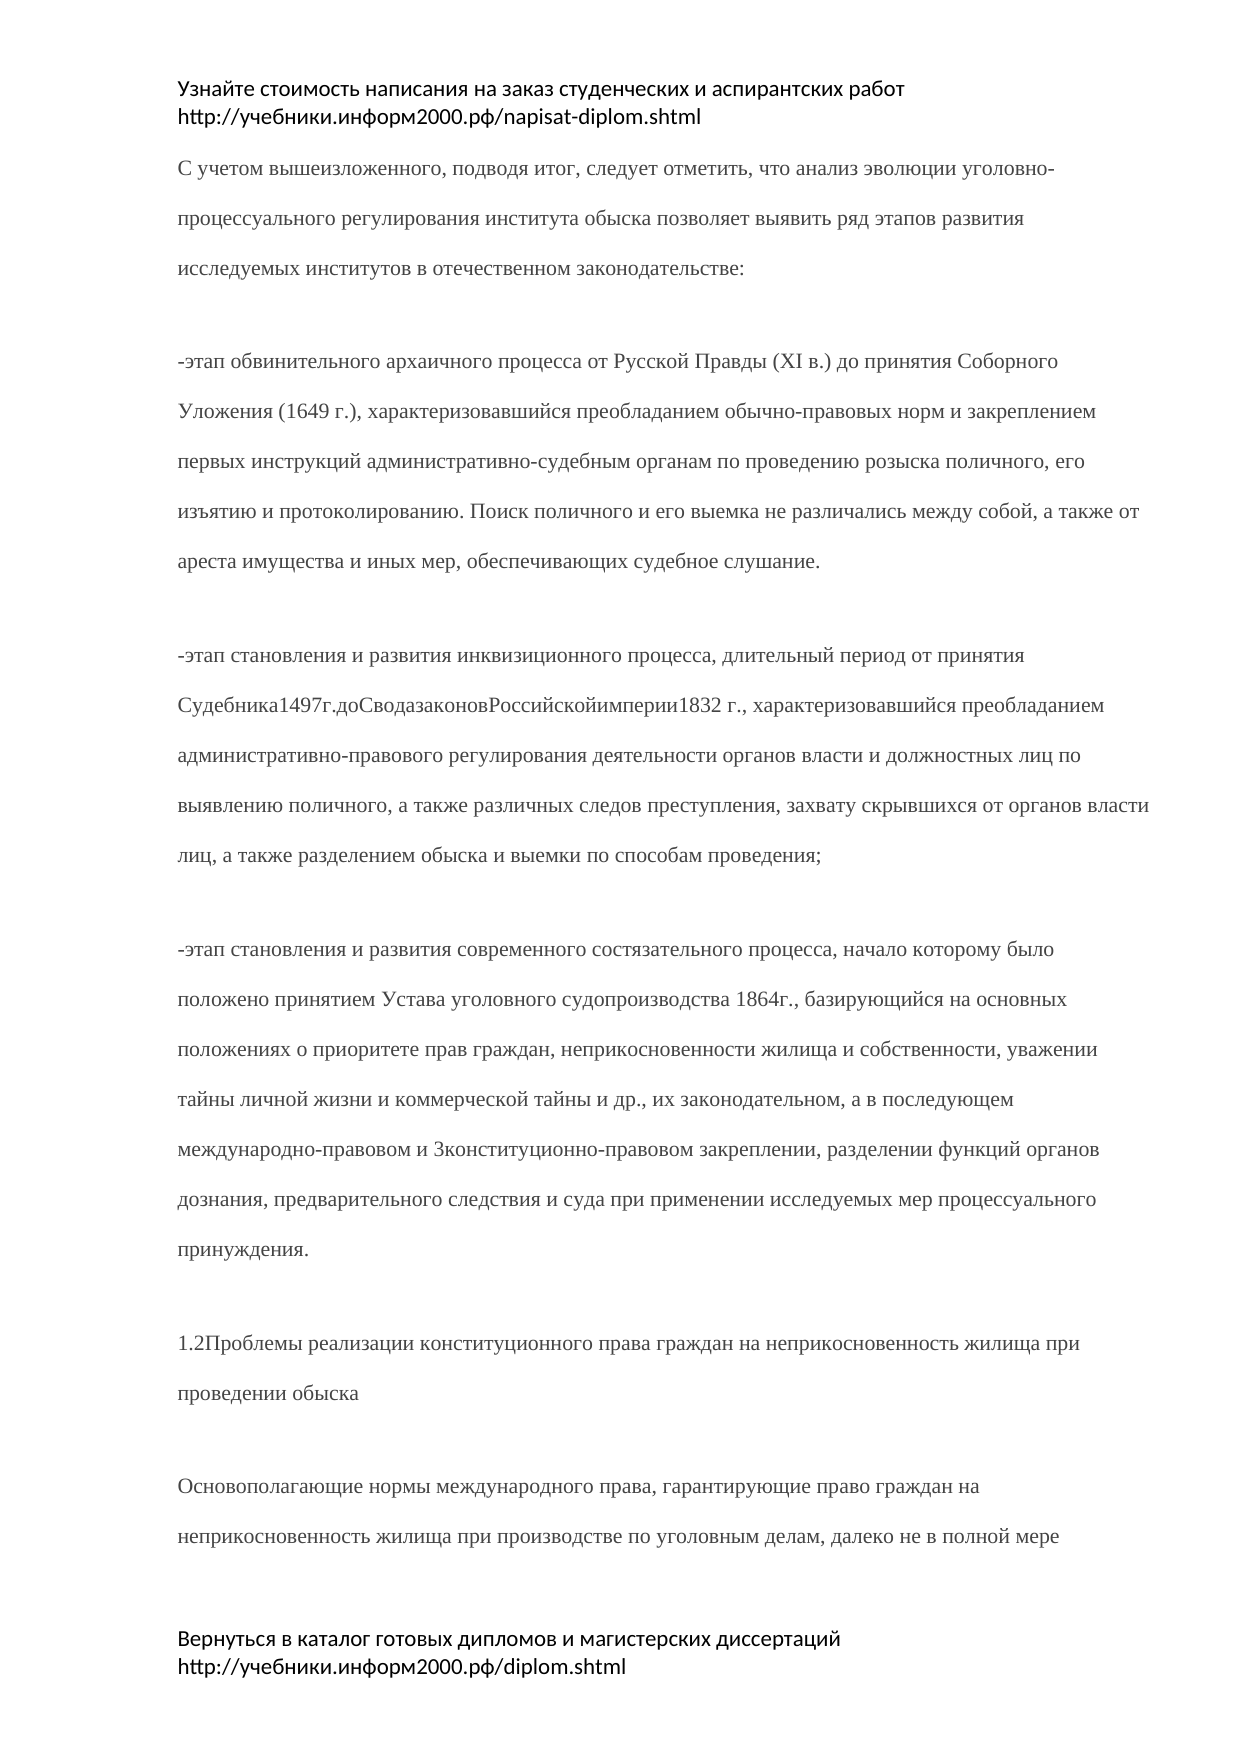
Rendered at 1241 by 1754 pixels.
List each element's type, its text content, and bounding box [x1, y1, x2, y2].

text 1.2Проблемы реализации конституционного права граждан на неприкосновенность жилища при проведении обыска [177, 1305, 1152, 1405]
text С учетом вышеизложенного, подводя итог, следует отметить, что анализ эволюции уголовно-процессуального регулирования института обыска позволяет выявить ряд этапов развития исследуемых институтов в отечественном законодательстве: [177, 130, 1152, 280]
text -этап становления и развития современного состязательного процесса, начало которому было положено принятием Устава уголовного судопроизводства 1864г., базирующийся на основных положениях о приоритете прав граждан, неприкосновенности жилища и собственности, уважении тайны личной жизни и коммерческой тайны и др., их законодательном, а в последующем международно-правовом и 3конституционно-правовом закреплении, разделении функций органов дознания, предварительного следствия и суда при применении исследуемых мер процессуального принуждения. [177, 911, 1152, 1261]
text -этап обвинительного архаичного процесса от Русской Правды (XI в.) до принятия Соборного Уложения (1649 г.), характеризовавшийся преобладанием обычно-правовых норм и закреплением первых инструкций административно-судебным органам по проведению розыска поличного, его изъятию и протоколированию. Поиск поличного и его выемка не различались между собой, а также от ареста имущества и иных мер, обеспечивающих судебное слушание. [177, 323, 1152, 573]
text -этап становления и развития инквизиционного процесса, длительный период от принятия Судебника1497г.доСводазаконовРоссийскойимперии1832 г., характеризовавшийся преобладанием административно-правового регулирования деятельности органов власти и должностных лиц по выявлению поличного, а также различных следов преступления, захвату скрывшихся от органов власти лиц, а также разделением обыска и выемки по способам проведения; [177, 617, 1152, 867]
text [177, 1448, 1152, 1548]
